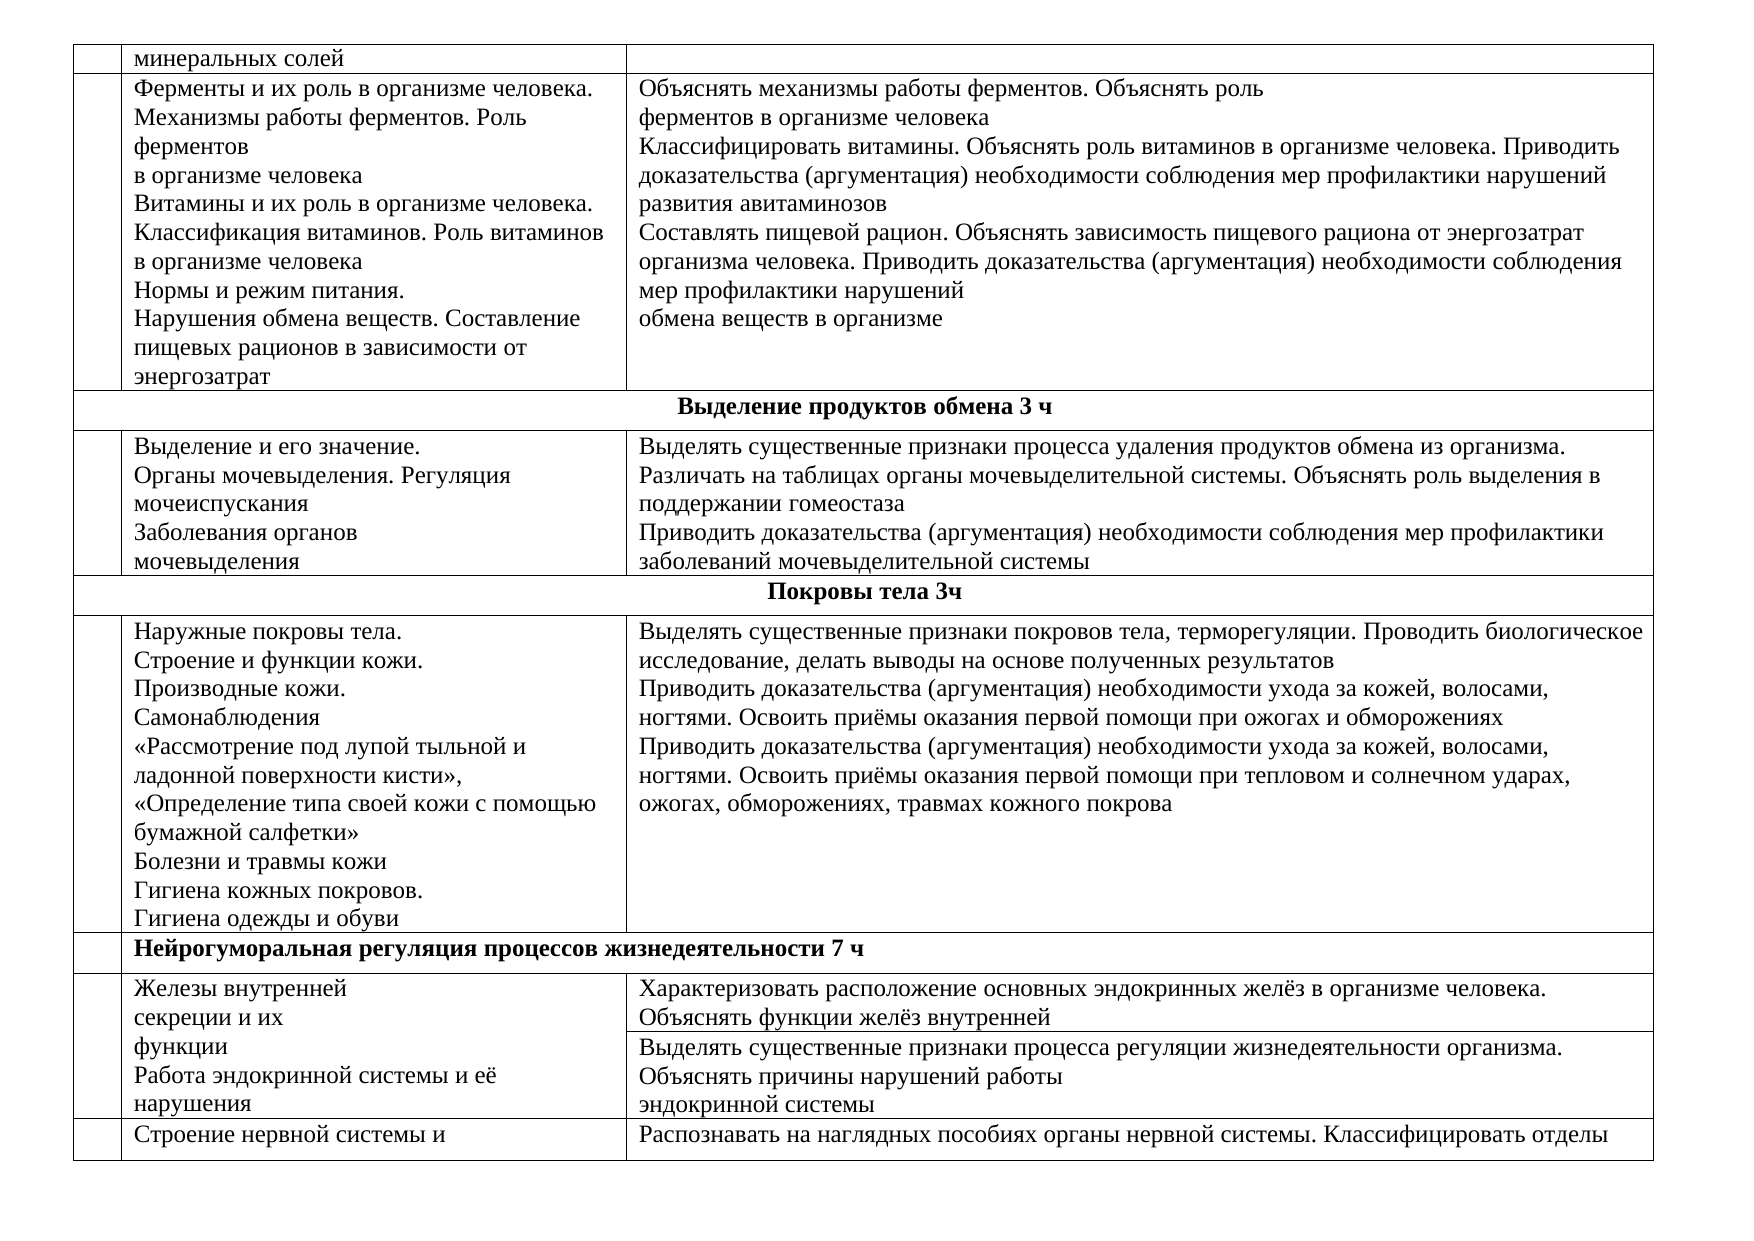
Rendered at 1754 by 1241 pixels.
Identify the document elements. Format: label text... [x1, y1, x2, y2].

table_cell [74, 974, 121, 1118]
table_cell [74, 431, 121, 575]
table_cell [74, 933, 121, 972]
table_cell Выделять существенные признаки процесса регуляции жизнедеятельности организма. Объяснять причины нарушений работы эндокринной системы [627, 1032, 1653, 1118]
table_cell Железы внутренней секреции и их функции Работа эндокринной системы и её нарушения [122, 974, 626, 1118]
table_cell Покровы тела 3ч [74, 576, 1653, 615]
table_cell [74, 74, 121, 390]
table_cell Характеризовать расположение основных эндокринных желёз в организме человека. Объяснять функции желёз внутренней [627, 974, 1653, 1031]
table_cell Выделять существенные признаки процесса удаления продуктов обмена из организма. Различать на таблицах органы мочевыделительной системы. Объяснять роль выделения в поддержании гомеостаза Приводить доказательства (аргументация) необходимости соблюдения мер профилактики заболеваний мочевыделительной системы [627, 431, 1653, 575]
table_cell Распознавать на наглядных пособиях органы нервной системы. Классифицировать отделы [627, 1119, 1653, 1159]
table_cell Нейрогуморальная регуляция процессов жизнедеятельности 7 ч [122, 933, 1653, 972]
table_cell [74, 1119, 121, 1159]
table_cell Выделять существенные признаки покровов тела, терморегуляции. Проводить биологическое исследование, делать выводы на основе полученных результатов Приводить доказательства (аргументация) необходимости ухода за кожей, волосами, ногтями. Освоить приёмы оказания первой помощи при ожогах и обморожениях Приводить доказательства (аргументация) необходимости ухода за кожей, волосами, ногтями. Освоить приёмы оказания первой помощи при тепловом и солнечном ударах, ожогах, обморожениях, травмах кожного покрова [627, 616, 1653, 932]
table_cell Выделение и его значение. Органы мочевыделения. Регуляция мочеиспускания Заболевания органов мочевыделения [122, 431, 626, 575]
table_cell Выделение продуктов обмена 3 ч [74, 391, 1653, 430]
table_cell [74, 616, 121, 932]
table_cell Наружные покровы тела. Строение и функции кожи. Производные кожи. Самонаблюдения «Рассмотрение под лупой тыльной и ладонной поверхности кисти», «Определение типа своей кожи с помощью бумажной салфетки» Болезни и травмы кожи Гигиена кожных покровов. Гигиена одежды и обуви [122, 616, 626, 932]
table_cell Строение нервной системы и [122, 1119, 626, 1159]
table_header [627, 45, 1653, 72]
table_header [74, 45, 121, 72]
table_cell Ферменты и их роль в организме человека. Механизмы работы ферментов. Роль ферментов в организме человека Витамины и их роль в организме человека. Классификация витаминов. Роль витаминов в организме человека Нормы и режим питания. Нарушения обмена веществ. Составление пищевых рационов в зависимости от энергозатрат [122, 74, 626, 390]
table_cell Объяснять механизмы работы ферментов. Объяснять роль ферментов в организме человека Классифицировать витамины. Объяснять роль витаминов в организме человека. Приводить доказательства (аргументация) необходимости соблюдения мер профилактики нарушений развития авитаминозов Составлять пищевой рацион. Объяснять зависимость пищевого рациона от энергозатрат организма человека. Приводить доказательства (аргументация) необходимости соблюдения мер профилактики нарушений обмена веществ в организме [627, 74, 1653, 390]
table_header минеральных солей [122, 45, 626, 72]
